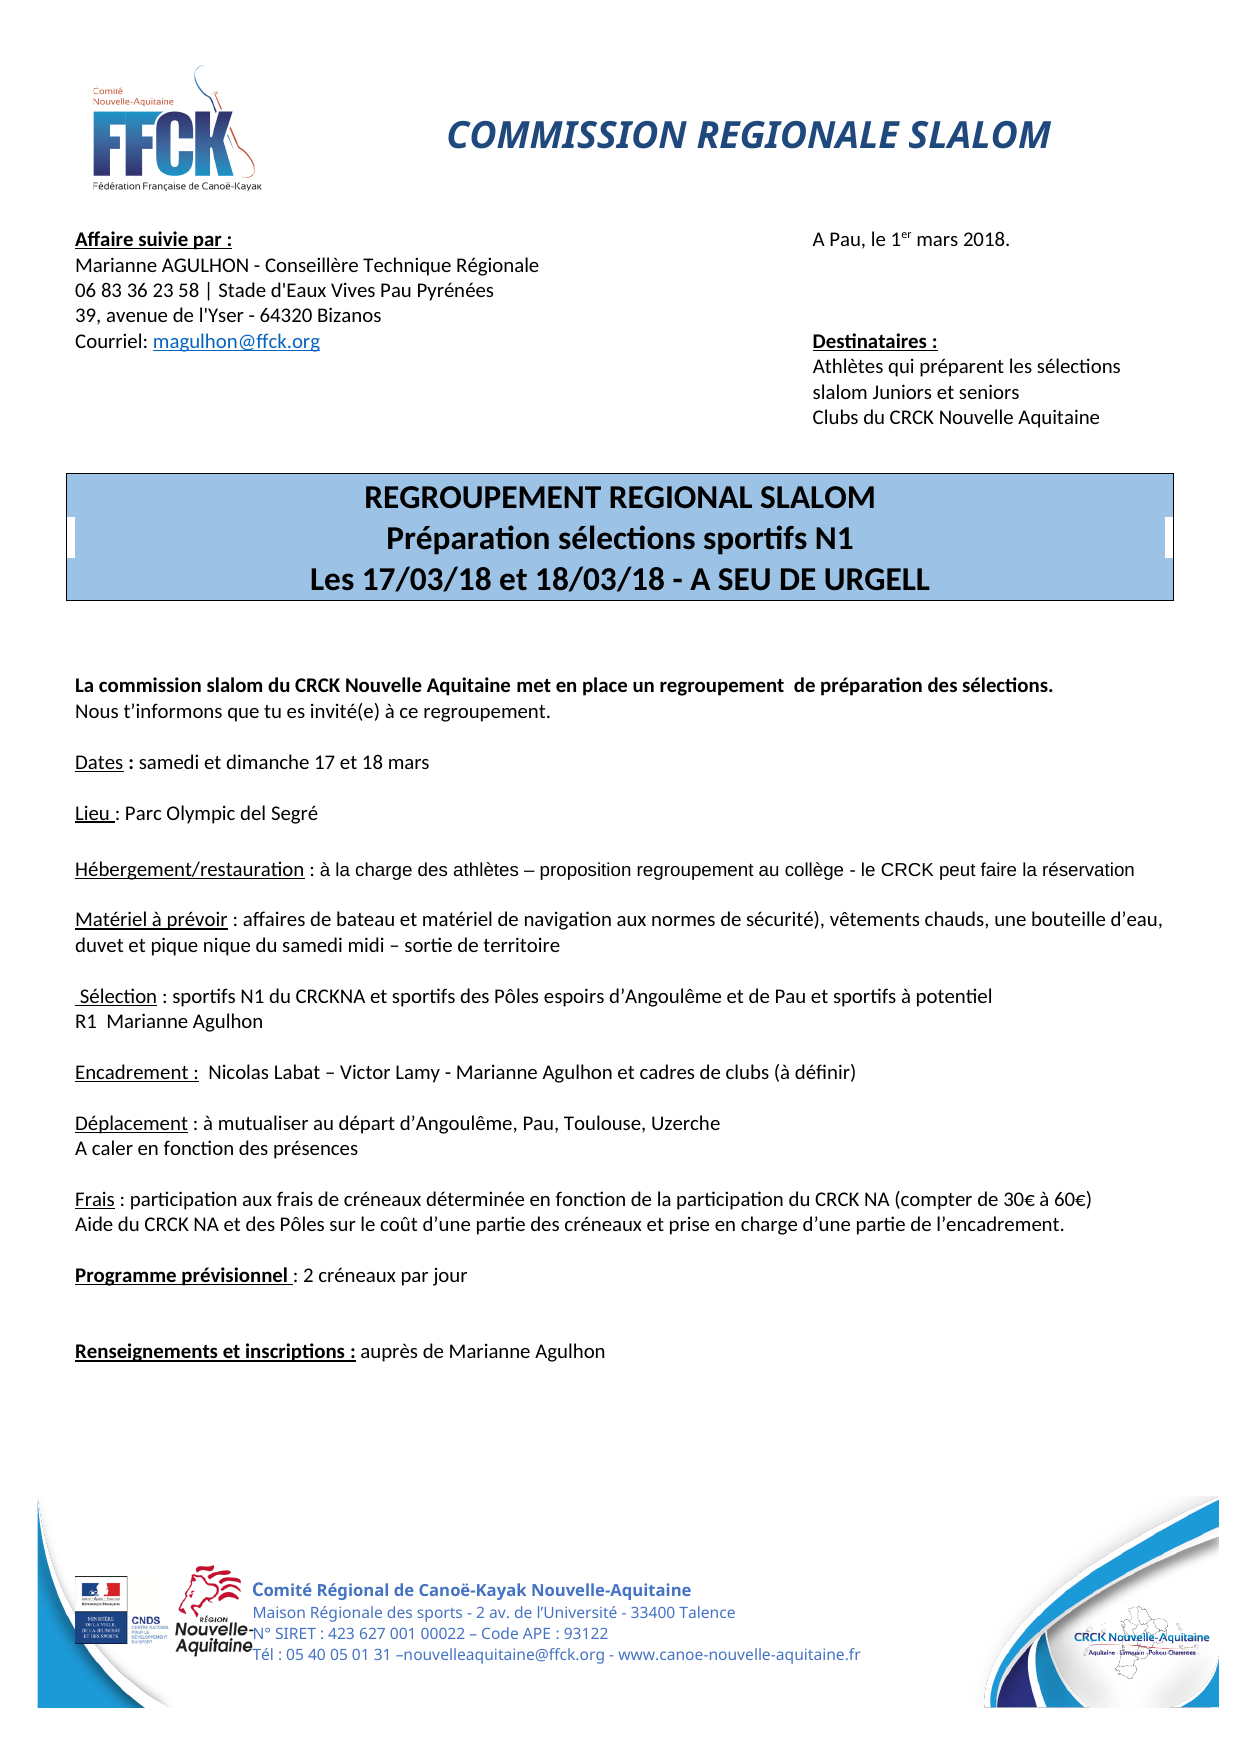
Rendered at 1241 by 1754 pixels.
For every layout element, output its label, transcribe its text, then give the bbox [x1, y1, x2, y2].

text Renseignements et inscriptions : auprès de Marianne Agulhon [75, 1339, 1165, 1364]
text 06 83 36 23 58 | Stade d'Eaux Vives Pau Pyrénées [75, 277, 1165, 303]
text Clubs du CRCK Nouvelle Aquitaine [739, 404, 1165, 430]
text Les 17/03/18 et 18/03/18 - A SEU DE URGELL [67, 554, 1173, 600]
text Déplacement : à mutualiser au départ d’Angoulême, Pau, Toulouse, Uzerche [75, 1110, 1165, 1135]
text Aide du CRCK NA et des Pôles sur le coût d’une partie des créneaux et prise en charge d’une partie de l’encadrement. [75, 1212, 1165, 1237]
picture [93, 65, 262, 191]
text REGROUPEMENT REGIONAL SLALOM [67, 474, 1173, 517]
text Marianne AGULHON - Conseillère Technique Régionale [75, 252, 1165, 277]
text Nous t’informons que tu es invité(e) à ce regroupement. [75, 698, 1165, 723]
text 39, avenue de l'Yser - 64320 Bizanos [75, 303, 1165, 328]
text Matériel à prévoir : affaires de bateau et matériel de navigation aux normes de sécurité), vêtements chauds, une bouteille d’eau, duvet et pique nique du samedi midi – sortie de territoire [75, 907, 1165, 957]
text Courriel: magulhon@ffck.org Destinataires : [75, 328, 1165, 353]
text Athlètes qui préparent les sélections slalom Juniors et seniors [812, 353, 1165, 404]
text R1 Marianne Agulhon [75, 1008, 1165, 1034]
text Hébergement/restauration : à la charge des athlètes – proposition regroupement au collège - le CRCK peut faire la réservation [75, 856, 1165, 881]
text Préparation sélections sportifs N1 [75, 517, 1165, 554]
text Encadrement : Nicolas Labat – Victor Lamy - Marianne Agulhon et cadres de clubs (à définir) [75, 1059, 1165, 1084]
text A caler en fonction des présences [75, 1135, 1165, 1161]
text Lieu : Parc Olympic del Segré [75, 800, 1165, 825]
picture [37, 1496, 1219, 1708]
text La commission slalom du CRCK Nouvelle Aquitaine met en place un regroupement de préparation des sélections. [75, 673, 1165, 698]
text Frais : participation aux frais de créneaux déterminée en fonction de la participation du CRCK NA (compter de 30€ à 60€) [75, 1186, 1165, 1212]
text Programme prévisionnel : 2 créneaux par jour [75, 1262, 1165, 1288]
text Affaire suivie par : A Pau, le 1er mars 2018. [75, 226, 1165, 252]
text Dates : samedi et dimanche 17 et 18 mars [75, 749, 1165, 774]
text Sélection : sportifs N1 du CRCKNA et sportifs des Pôles espoirs d’Angoulême et de Pau et sportifs à potentiel [75, 983, 1165, 1008]
